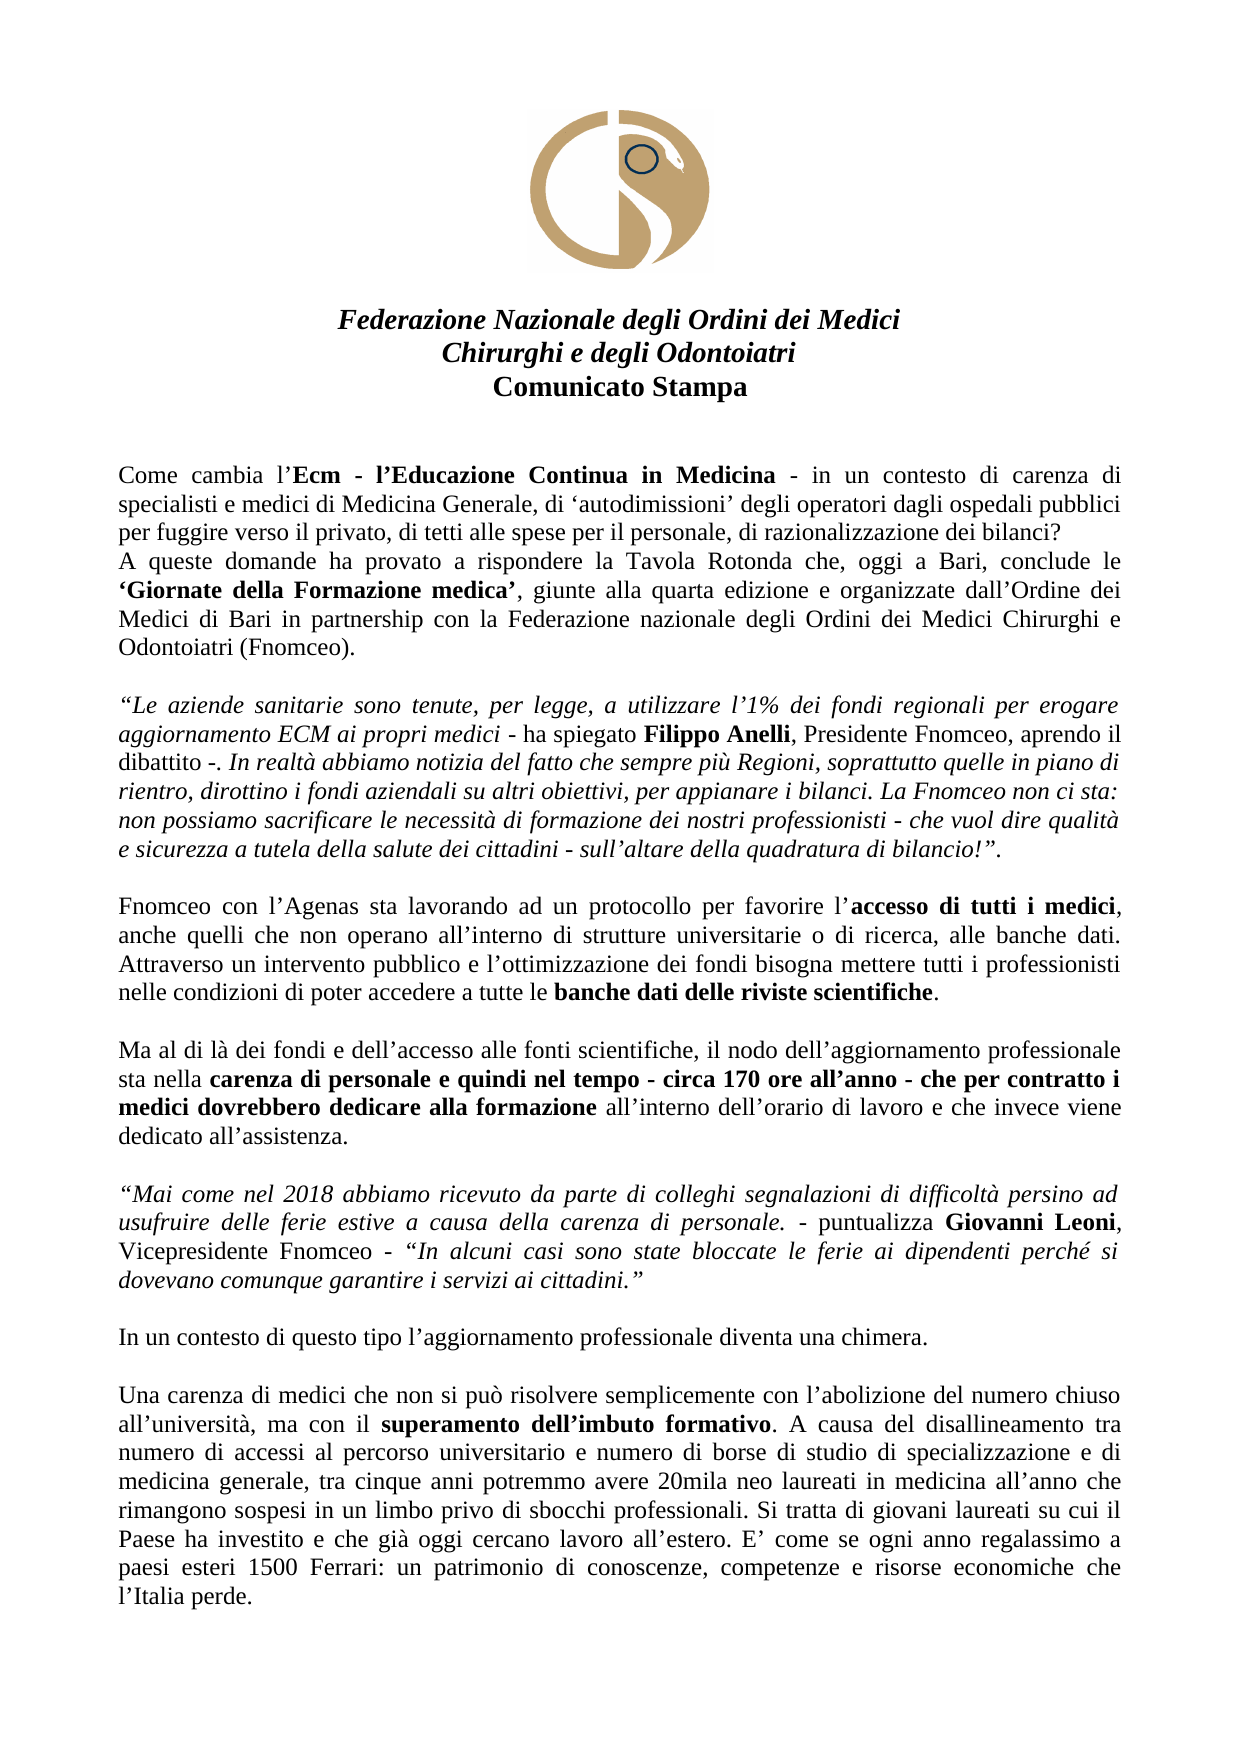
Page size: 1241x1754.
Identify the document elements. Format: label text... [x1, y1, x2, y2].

text Ma al di là dei fondi e dell’accesso alle fonti scientifiche, il nodo dell’aggiornamento professionale sta nella carenza di personale e quindi nel tempo - circa 170 ore all’anno - che per contratto i medici dovrebbero dedicare alla formazione all’interno dell’orario di lavoro e che invece viene dedicato all’assistenza. [118, 1035, 1122, 1150]
text Come cambia l’Ecm - l’Educazione Continua in Medicina - in un contesto di carenza di specialisti e medici di Medicina Generale, di ‘autodimissioni’ degli operatori dagli ospedali pubblici per fuggire verso il privato, di tetti alle spese per il personale, di razionalizzazione dei bilanci? [118, 460, 1122, 546]
text Fnomceo con l’Agenas sta lavorando ad un protocollo per favorire l’accesso di tutti i medici, anche quelli che non operano all’interno di strutture universitarie o di ricerca, alle banche dati. Attraverso un intervento pubblico e l’ottimizzazione dei fondi bisogna mettere tutti i professionisti nelle condizioni di poter accedere a tutte le banche dati delle riviste scientifiche. [118, 891, 1122, 1006]
text “Le aziende sanitarie sono tenute, per legge, a utilizzare l’1% dei fondi regionali per erogare aggiornamento ECM ai propri medici - ha spiegato Filippo Anelli, Presidente Fnomceo, aprendo il dibattito -. In realtà abbiamo notizia del fatto che sempre più Regioni, soprattutto quelle in piano di rientro, dirottino i fondi aziendali su altri obiettivi, per appianare i bilanci. La Fnomceo non ci sta: non possiamo sacrificare le necessità di formazione dei nostri professionisti - che vuol dire qualità e sicurezza a tutela della salute dei cittadini - sull’altare della quadratura di bilancio!”. [118, 690, 1122, 862]
text Federazione Nazionale degli Ordini dei Medici [118, 302, 1122, 335]
text “Mai come nel 2018 abbiamo ricevuto da parte di colleghi segnalazioni di difficoltà persino ad usufruire delle ferie estive a causa della carenza di personale. - puntualizza Giovanni Leoni, Vicepresidente Fnomceo - “In alcuni casi sono state bloccate le ferie ai dipendenti perché si dovevano comunque garantire i servizi ai cittadini.” [118, 1179, 1122, 1294]
picture [526, 109, 714, 273]
text In un contesto di questo tipo l’aggiornamento professionale diventa una chimera. [118, 1322, 1122, 1351]
text Chirurghi e degli Odontoiatri [118, 335, 1122, 369]
text Una carenza di medici che non si può risolvere semplicemente con l’abolizione del numero chiuso all’università, ma con il superamento dell’imbuto formativo. A causa del disallineamento tra numero di accessi al percorso universitario e numero di borse di studio di specializzazione e di medicina generale, tra cinque anni potremmo avere 20mila neo laureati in medicina all’anno che rimangono sospesi in un limbo privo di sbocchi professionali. Si tratta di giovani laureati su cui il Paese ha investito e che già oggi cercano lavoro all’estero. E’ come se ogni anno regalassimo a paesi esteri 1500 Ferrari: un patrimonio di conoscenze, competenze e risorse economiche che l’Italia perde. [118, 1380, 1122, 1610]
text A queste domande ha provato a rispondere la Tavola Rotonda che, oggi a Bari, conclude le ‘Giornate della Formazione medica’, giunte alla quarta edizione e organizzate dall’Ordine dei Medici di Bari in partnership con la Federazione nazionale degli Ordini dei Medici Chirurghi e Odontoiatri (Fnomceo). [118, 546, 1122, 661]
text Comunicato Stampa [118, 369, 1122, 402]
